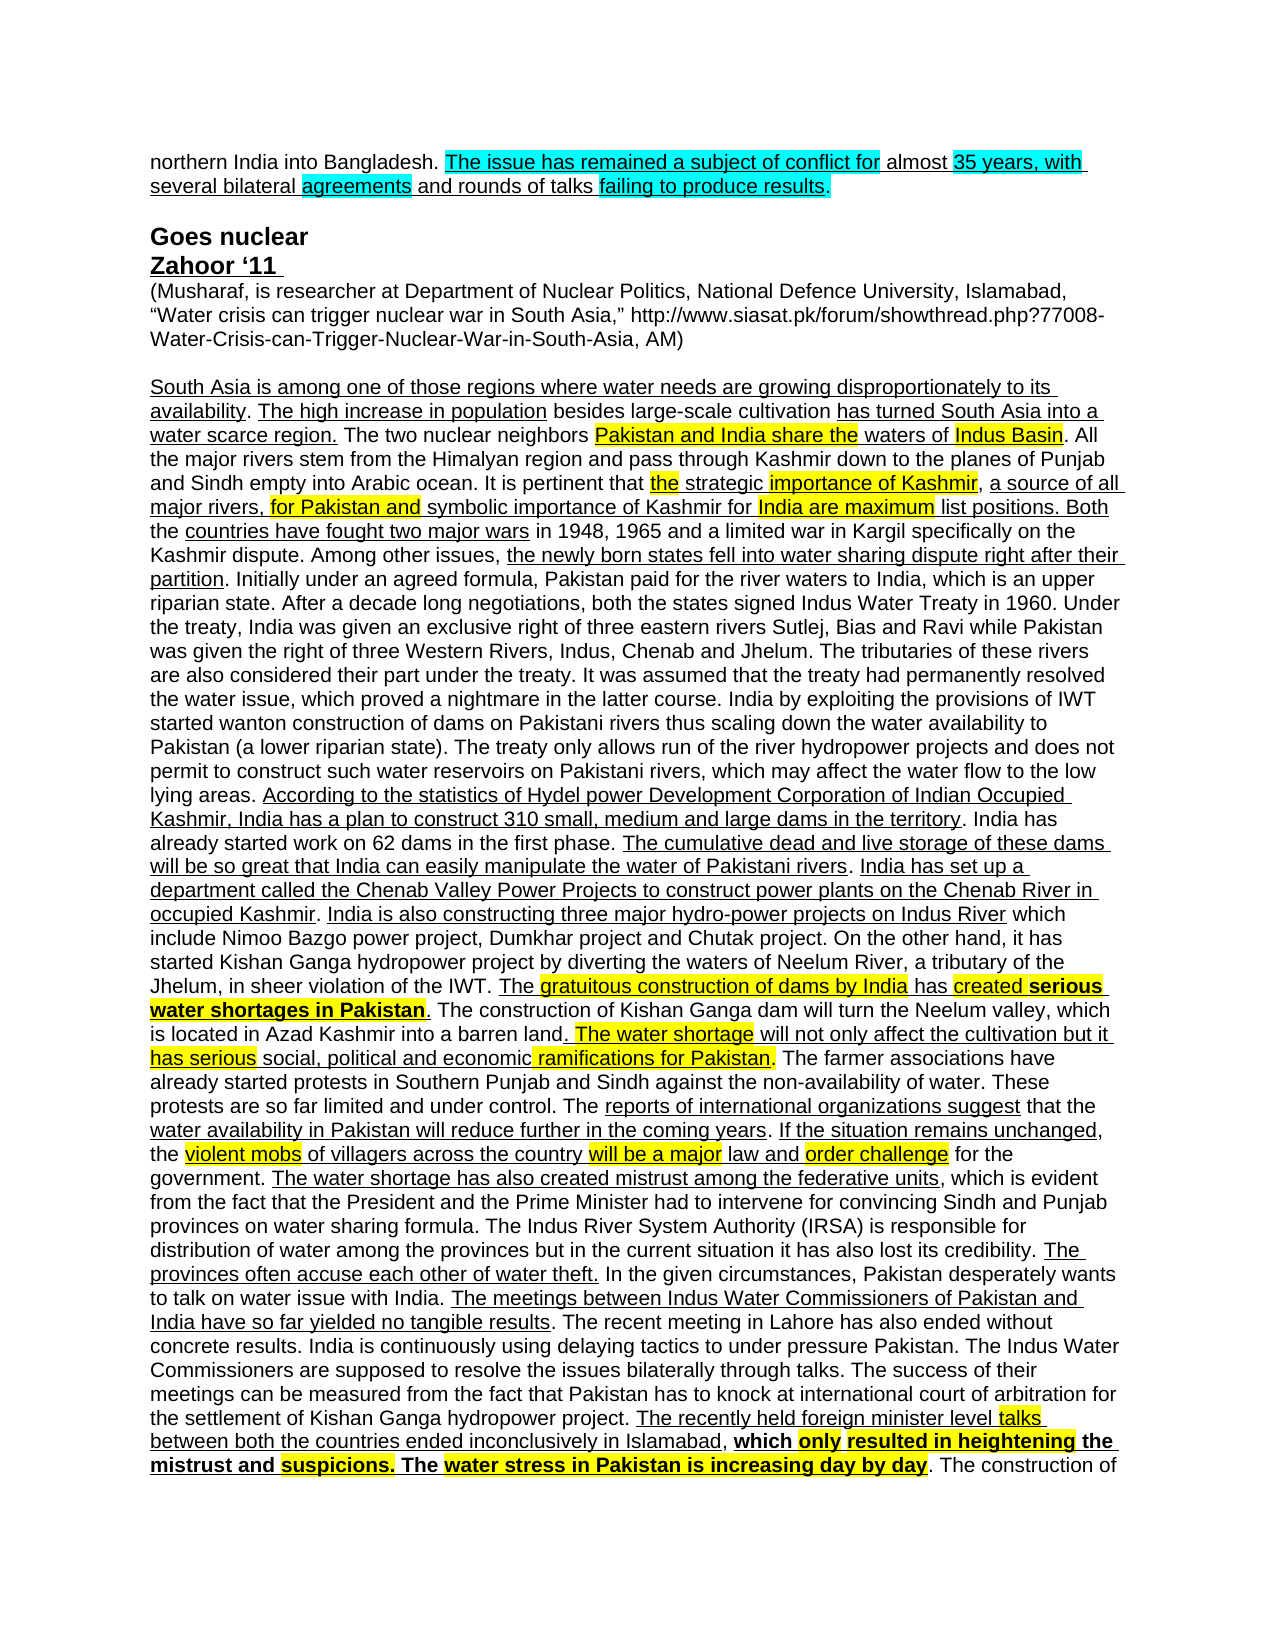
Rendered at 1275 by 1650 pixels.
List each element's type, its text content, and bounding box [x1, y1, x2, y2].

text Zahoor ‘11 [150, 251, 1125, 279]
text (Musharaf, is researcher at Department of Nuclear Politics, National Defence University, Islamabad, “Water crisis can trigger nuclear war in South Asia,” http://www.siasat.pk/forum/showthread.php?77008-Water-Crisis-can-Trigger-Nuclear-War-in-South-Asia, AM) [150, 279, 1125, 351]
subtitle Goes nuclear [150, 222, 1125, 251]
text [150, 375, 1125, 1477]
